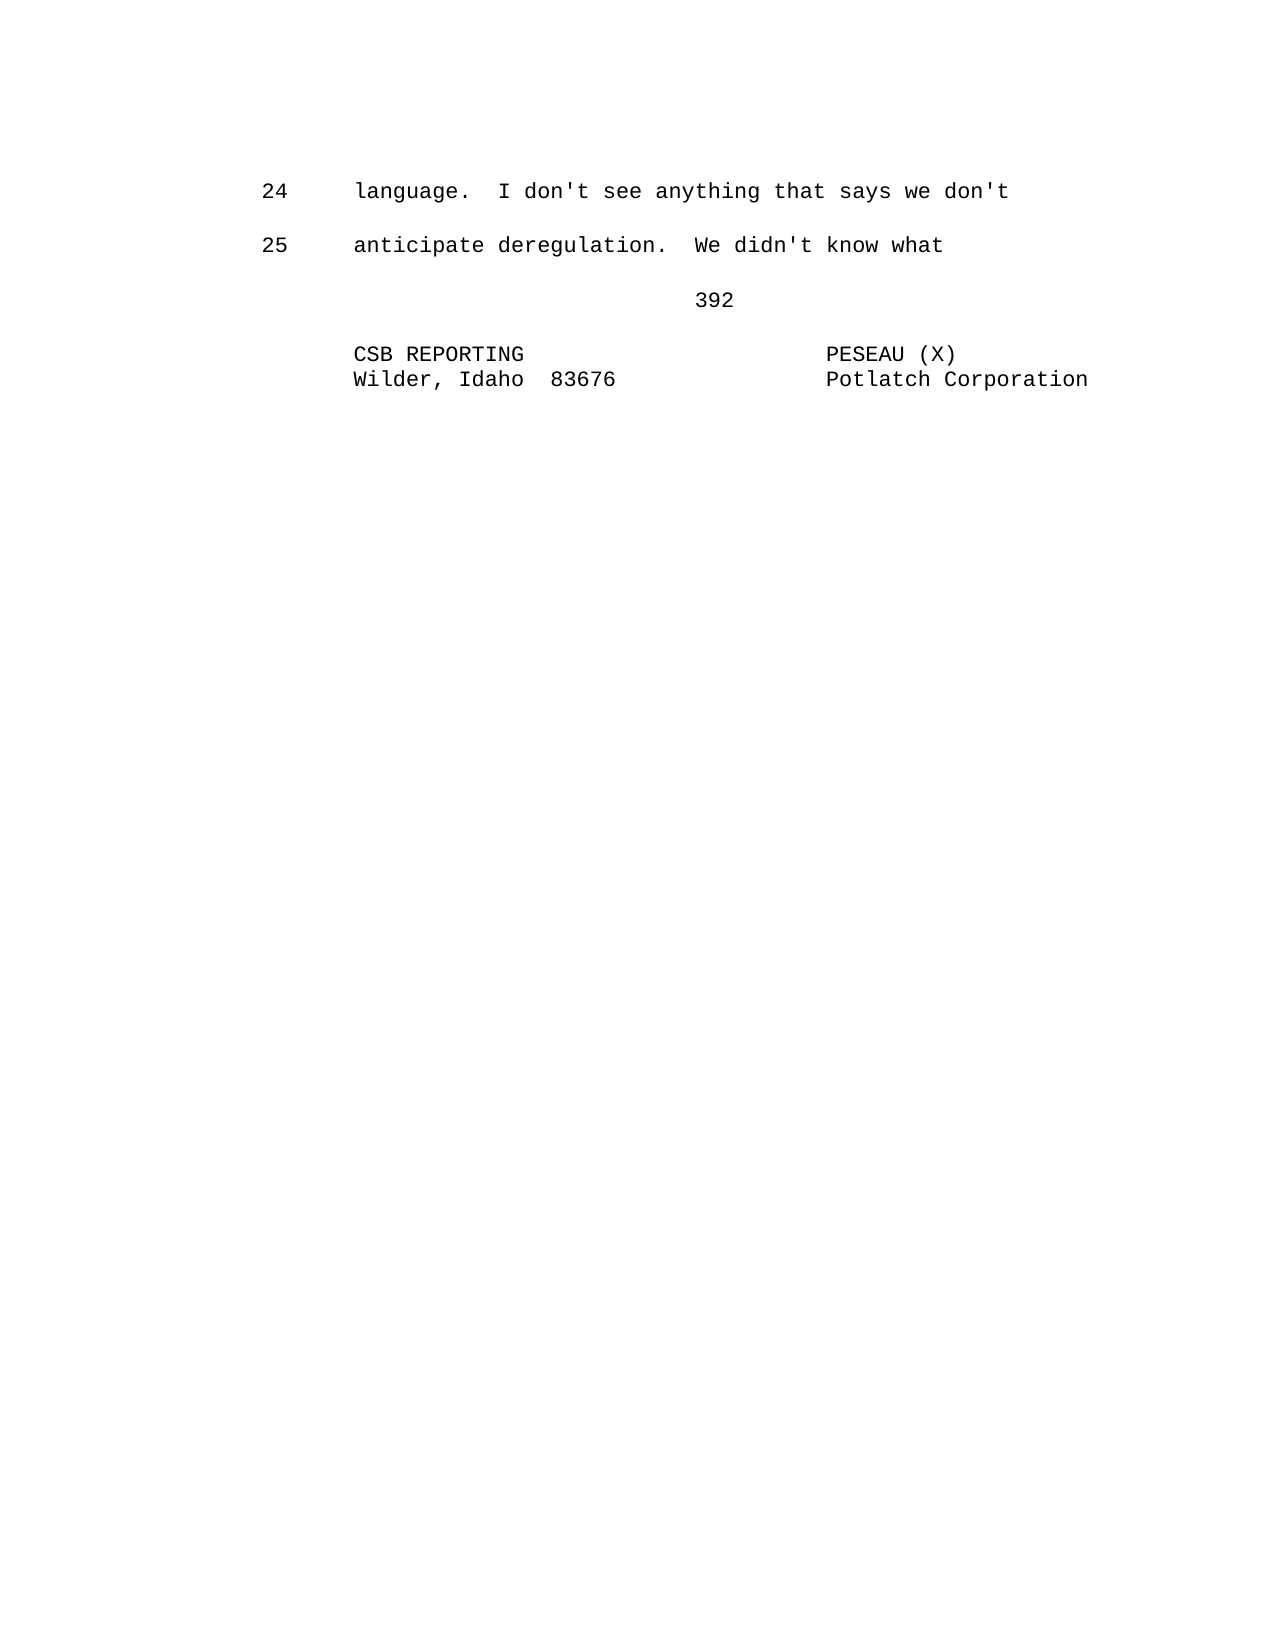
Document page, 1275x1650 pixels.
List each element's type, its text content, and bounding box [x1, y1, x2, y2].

text Wilder, Idaho 83676 Potlatch Corporation [156, 368, 1118, 393]
text 392 [156, 289, 1118, 314]
text 24 language. I don't see anything that says we don't [156, 180, 1118, 204]
text 25 anticipate deregulation. We didn't know what [156, 234, 1118, 259]
text CSB REPORTING PESEAU (X) [156, 343, 1118, 368]
